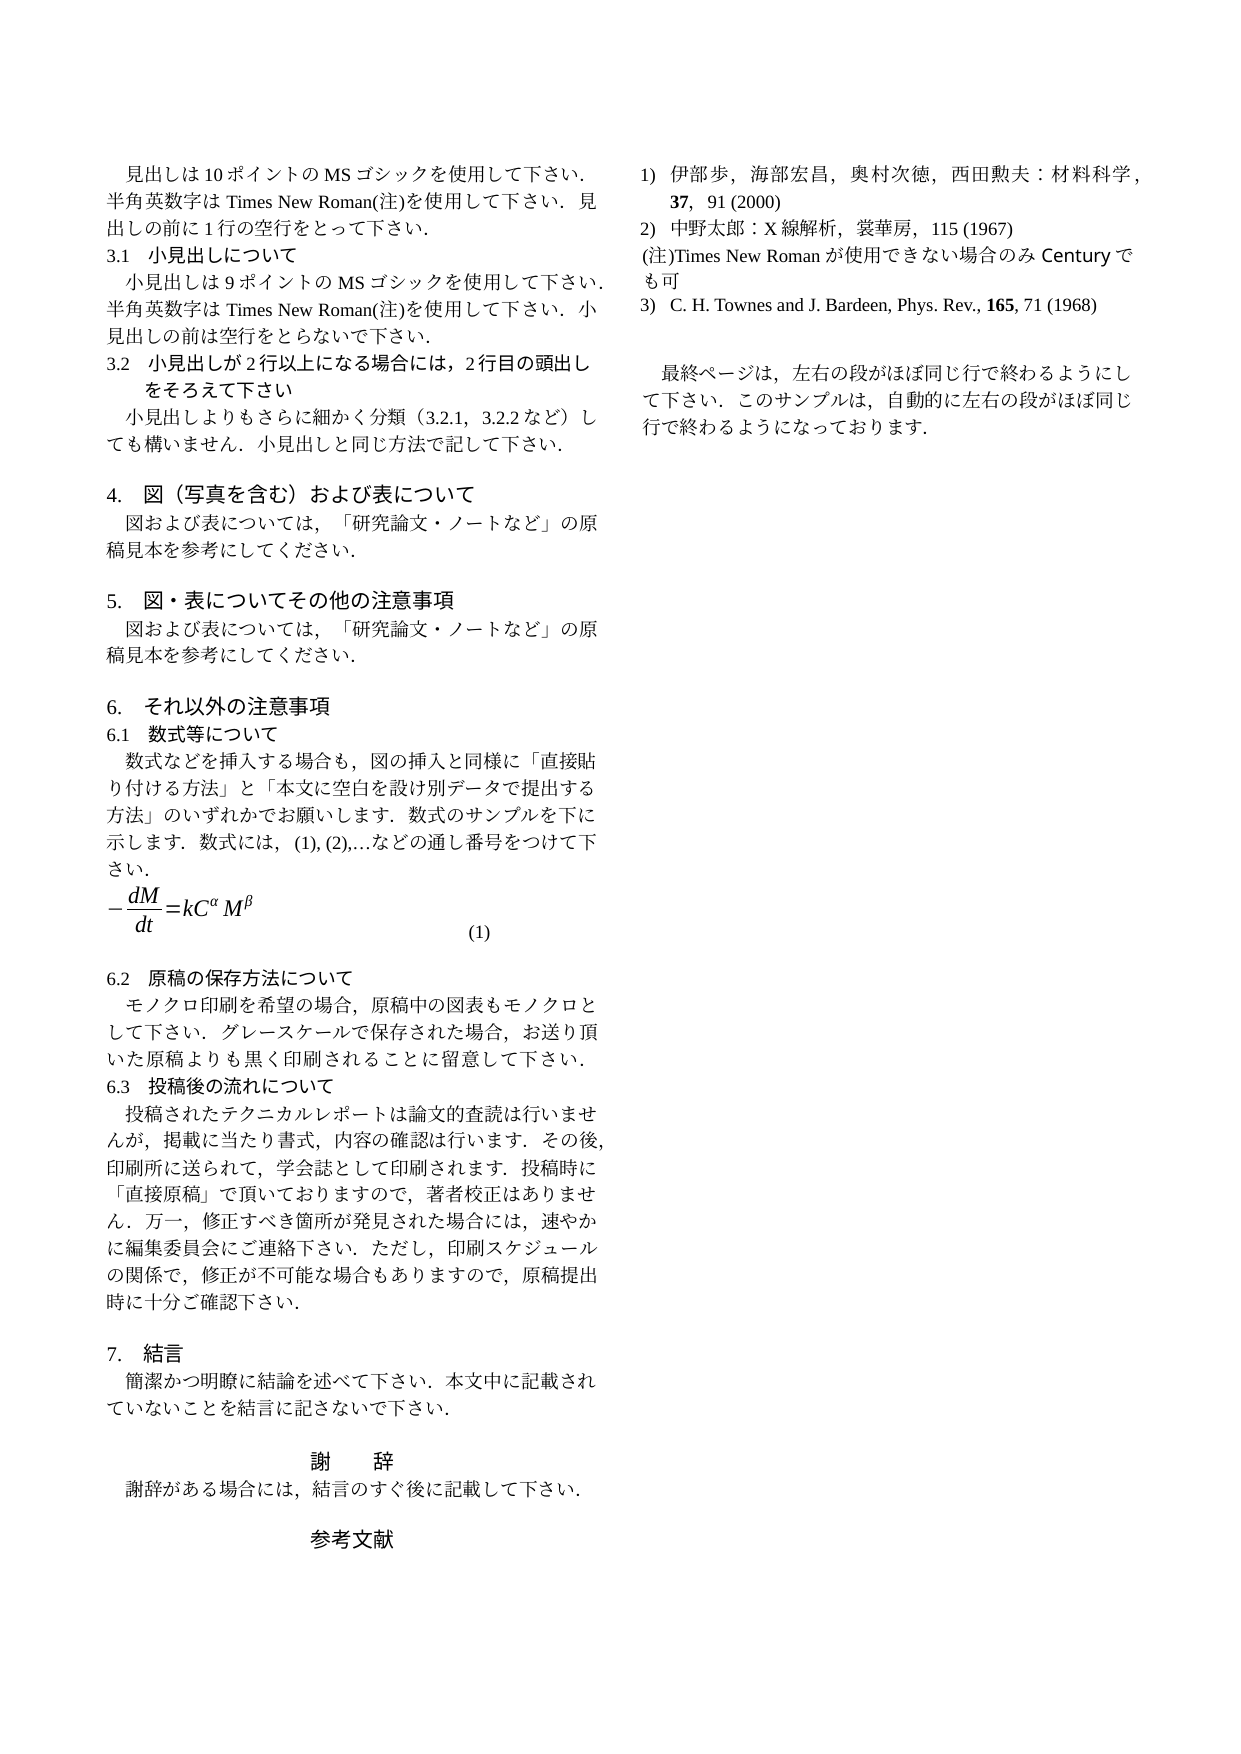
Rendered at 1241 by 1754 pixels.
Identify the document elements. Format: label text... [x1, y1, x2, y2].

text 3.1 小見出しについて [106, 240, 598, 268]
text 小見出しよりもさらに細かく分類（3.2.1，3.2.2など）しても構いません．小見出しと同じ方法で記して下さい． [106, 403, 598, 457]
text 6. それ以外の注意事項 [106, 690, 598, 720]
text 5. 図・表についてその他の注意事項 [106, 584, 598, 614]
text 数式などを挿入する場合も，図の挿入と同様に「直接貼り付ける方法」と「本文に空白を設け別データで提出する方法」のいずれかでお願いします．数式のサンプルを下に示します．数式には，(1), (2),…などの通し番号をつけて下さい． [106, 747, 598, 882]
text 見出しは10ポイントのMSゴシックを使用して下さい．半角英数字はTimes New Roman(注)を使用して下さい．見出しの前に1行の空行をとって下さい． [106, 159, 598, 240]
text 2) 中野太郎：X線解析，裳華房，115 (1967) [640, 213, 1134, 240]
text をそろえて下さい [106, 376, 598, 403]
text 6.2 原稿の保存方法について [106, 964, 598, 991]
text 謝辞がある場合には，結言のすぐ後に記載して下さい． [106, 1475, 598, 1502]
text (注)Times New Romanが使用できない場合のみCenturyでも可 [642, 240, 1134, 294]
text 謝 辞 [106, 1445, 598, 1475]
text モノクロ印刷を希望の場合，原稿中の図表もモノクロとして下さい．グレースケールで保存された場合，お送り頂いた原稿よりも黒く印刷されることに留意して下さい． 6.3 投稿後の流れについて [106, 991, 598, 1099]
text 投稿されたテクニカルレポートは論文的査読は行いませんが，掲載に当たり書式，内容の確認は行います．その後，印刷所に送られて，学会誌として印刷されます．投稿時に「直接原稿」で頂いておりますので，著者校正はありません．万一，修正すべき箇所が発見された場合には，速やかに編集委員会にご連絡下さい．ただし，印刷スケジュールの関係で，修正が不可能な場合もありますので，原稿提出時に十分ご確認下さい． [106, 1099, 598, 1315]
text 3) C. H. Townes and J. Bardeen, Phys. Rev., 165, 71 (1968) [640, 294, 1134, 316]
text 4. 図（写真を含む）および表について [106, 478, 598, 509]
text 7. 結言 [106, 1337, 598, 1367]
text (1) [106, 882, 598, 942]
text 図および表については，「研究論文・ノートなど」の原稿見本を参考にしてください． [106, 509, 598, 563]
text 小見出しは9ポイントのMSゴシックを使用して下さい．半角英数字はTimes New Roman(注)を使用して下さい．小見出しの前は空行をとらないで下さい． [106, 268, 598, 348]
text 1) 伊部歩，海部宏昌，奥村次徳，西田勲夫：材料科学，37，91 (2000) [640, 159, 1134, 213]
text 図および表については，「研究論文・ノートなど」の原稿見本を参考にしてください． [106, 614, 598, 668]
text 最終ページは，左右の段がほぼ同じ行で終わるようにして下さい．このサンプルは，自動的に左右の段がほぼ同じ行で終わるようになっております． [642, 359, 1134, 440]
text 6.1 数式等について [106, 720, 598, 747]
text 参考文献 [106, 1524, 598, 1554]
text 簡潔かつ明瞭に結論を述べて下さい．本文中に記載されていないことを結言に記さないで下さい． [106, 1367, 598, 1421]
text 3.2 小見出しが2行以上になる場合には，2行目の頭出し [106, 348, 598, 376]
